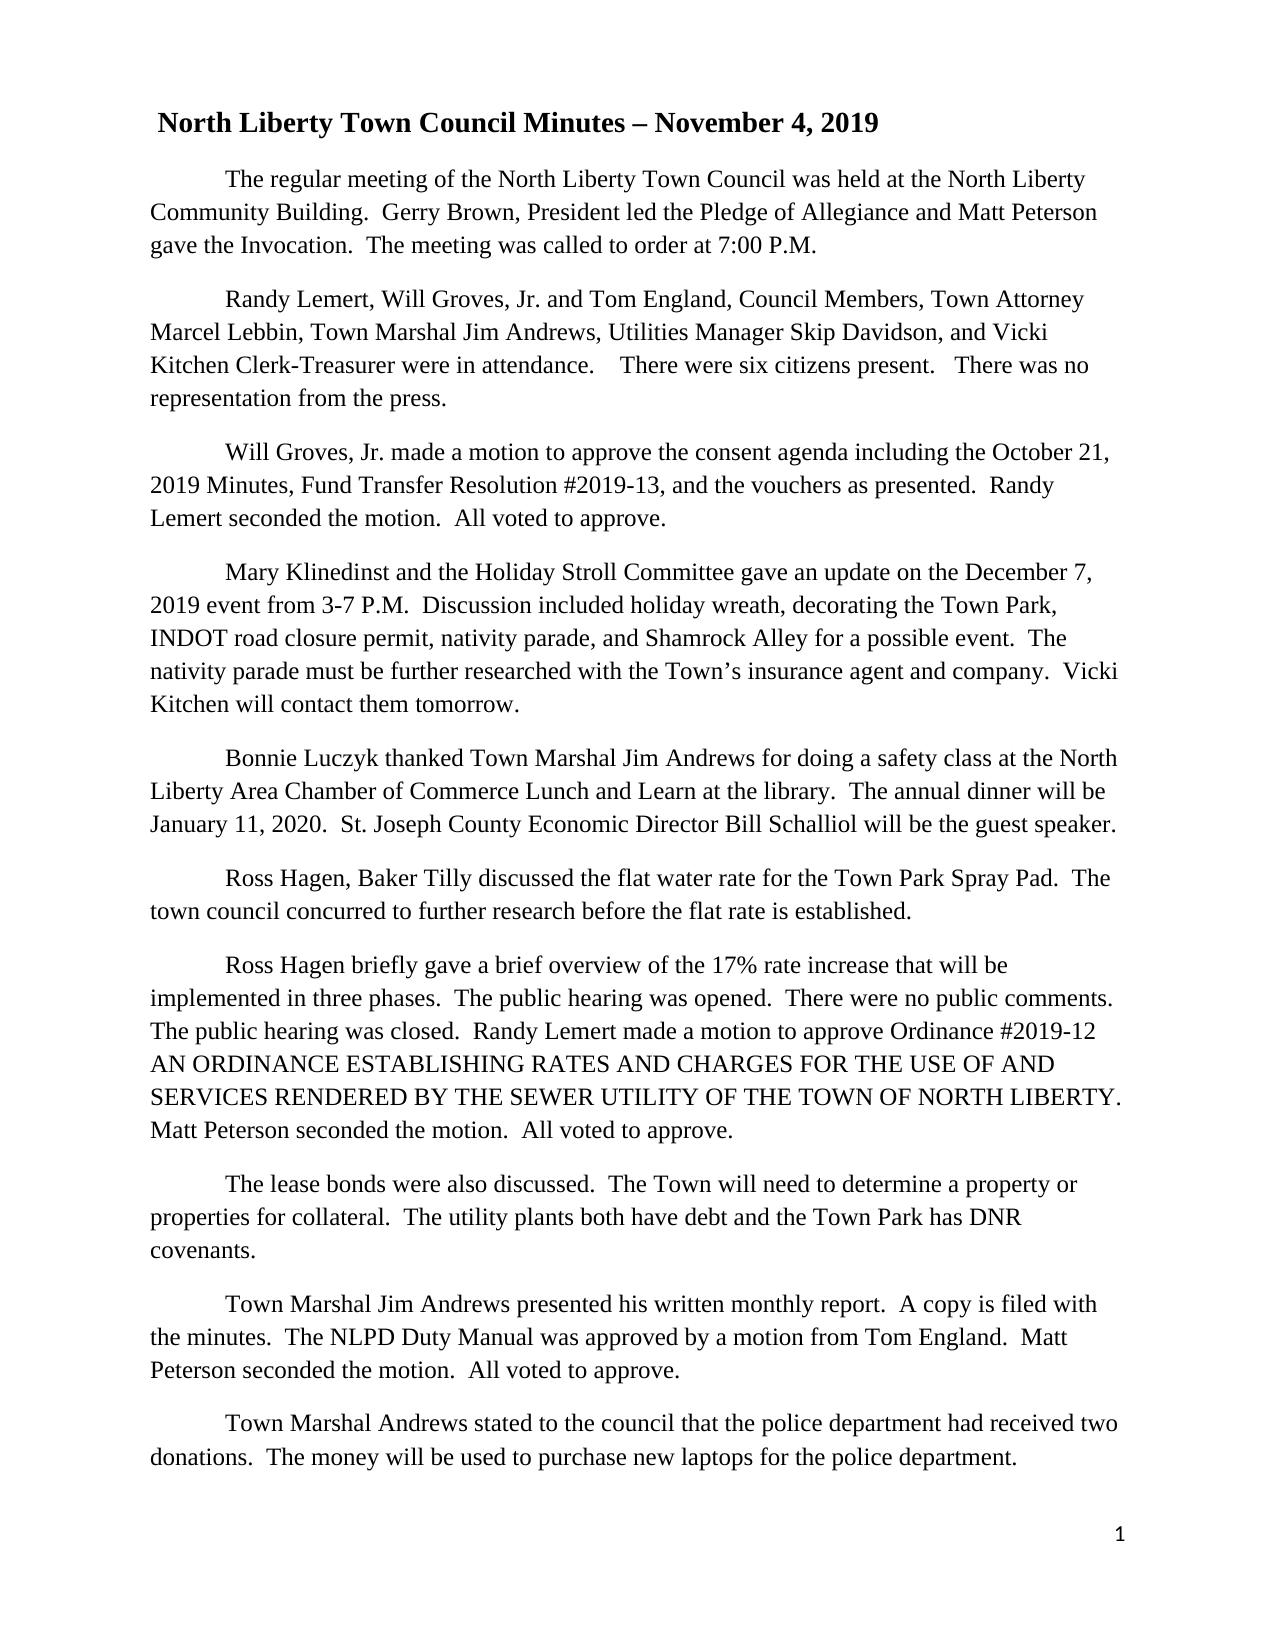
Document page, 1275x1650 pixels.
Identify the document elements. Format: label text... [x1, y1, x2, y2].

text Mary Klinedinst and the Holiday Stroll Committee gave an update on the December 7, 2019 event from 3-7 P.M. Discussion included holiday wreath, decorating the Town Park, INDOT road closure permit, nativity parade, and Shamrock Alley for a possible event. The nativity parade must be further researched with the Town’s insurance agent and company. Vicki Kitchen will contact them tomorrow. [150, 557, 1125, 718]
text The regular meeting of the North Liberty Town Council was held at the North Liberty Community Building. Gerry Brown, President led the Pledge of Allegiance and Matt Peterson gave the Invocation. The meeting was called to order at 7:00 P.M. [150, 164, 1125, 259]
text Bonnie Luczyk thanked Town Marshal Jim Andrews for doing a safety class at the North Liberty Area Chamber of Commerce Lunch and Learn at the library. The annual dinner will be January 11, 2020. St. Joseph County Economic Director Bill Schalliol will be the guest speaker. [150, 743, 1125, 838]
text Ross Hagen briefly gave a brief overview of the 17% rate increase that will be implemented in three phases. The public hearing was opened. There were no public comments. The public hearing was closed. Randy Lemert made a motion to approve Ordinance #2019-12 AN ORDINANCE ESTABLISHING RATES AND CHARGES FOR THE USE OF AND SERVICES RENDERED BY THE SEWER UTILITY OF THE TOWN OF NORTH LIBERTY. Matt Peterson seconded the motion. All voted to approve. [150, 950, 1125, 1144]
text Will Groves, Jr. made a motion to approve the consent agenda including the October 21, 2019 Minutes, Fund Transfer Resolution #2019-13, and the vouchers as presented. Randy Lemert seconded the motion. All voted to approve. [150, 437, 1125, 532]
text Town Marshal Andrews stated to the council that the police department had received two donations. The money will be used to purchase new laptops for the police department. [150, 1408, 1125, 1470]
text Randy Lemert, Will Groves, Jr. and Tom England, Council Members, Town Attorney Marcel Lebbin, Town Marshal Jim Andrews, Utilities Manager Skip Davidson, and Vicki Kitchen Clerk-Treasurer were in attendance. There were six citizens present. There was no representation from the press. [150, 284, 1125, 412]
text The lease bonds were also discussed. The Town will need to determine a property or properties for collateral. The utility plants both have debt and the Town Park has DNR covenants. [150, 1169, 1125, 1263]
text North Liberty Town Council Minutes – November 4, 2019 [150, 105, 1125, 138]
text Town Marshal Jim Andrews presented his written monthly report. A copy is filed with the minutes. The NLPD Duty Manual was approved by a motion from Tom England. Matt Peterson seconded the motion. All voted to approve. [150, 1289, 1125, 1383]
text Ross Hagen, Baker Tilly discussed the flat water rate for the Town Park Spray Pad. The town council concurred to further research before the flat rate is established. [150, 863, 1125, 925]
